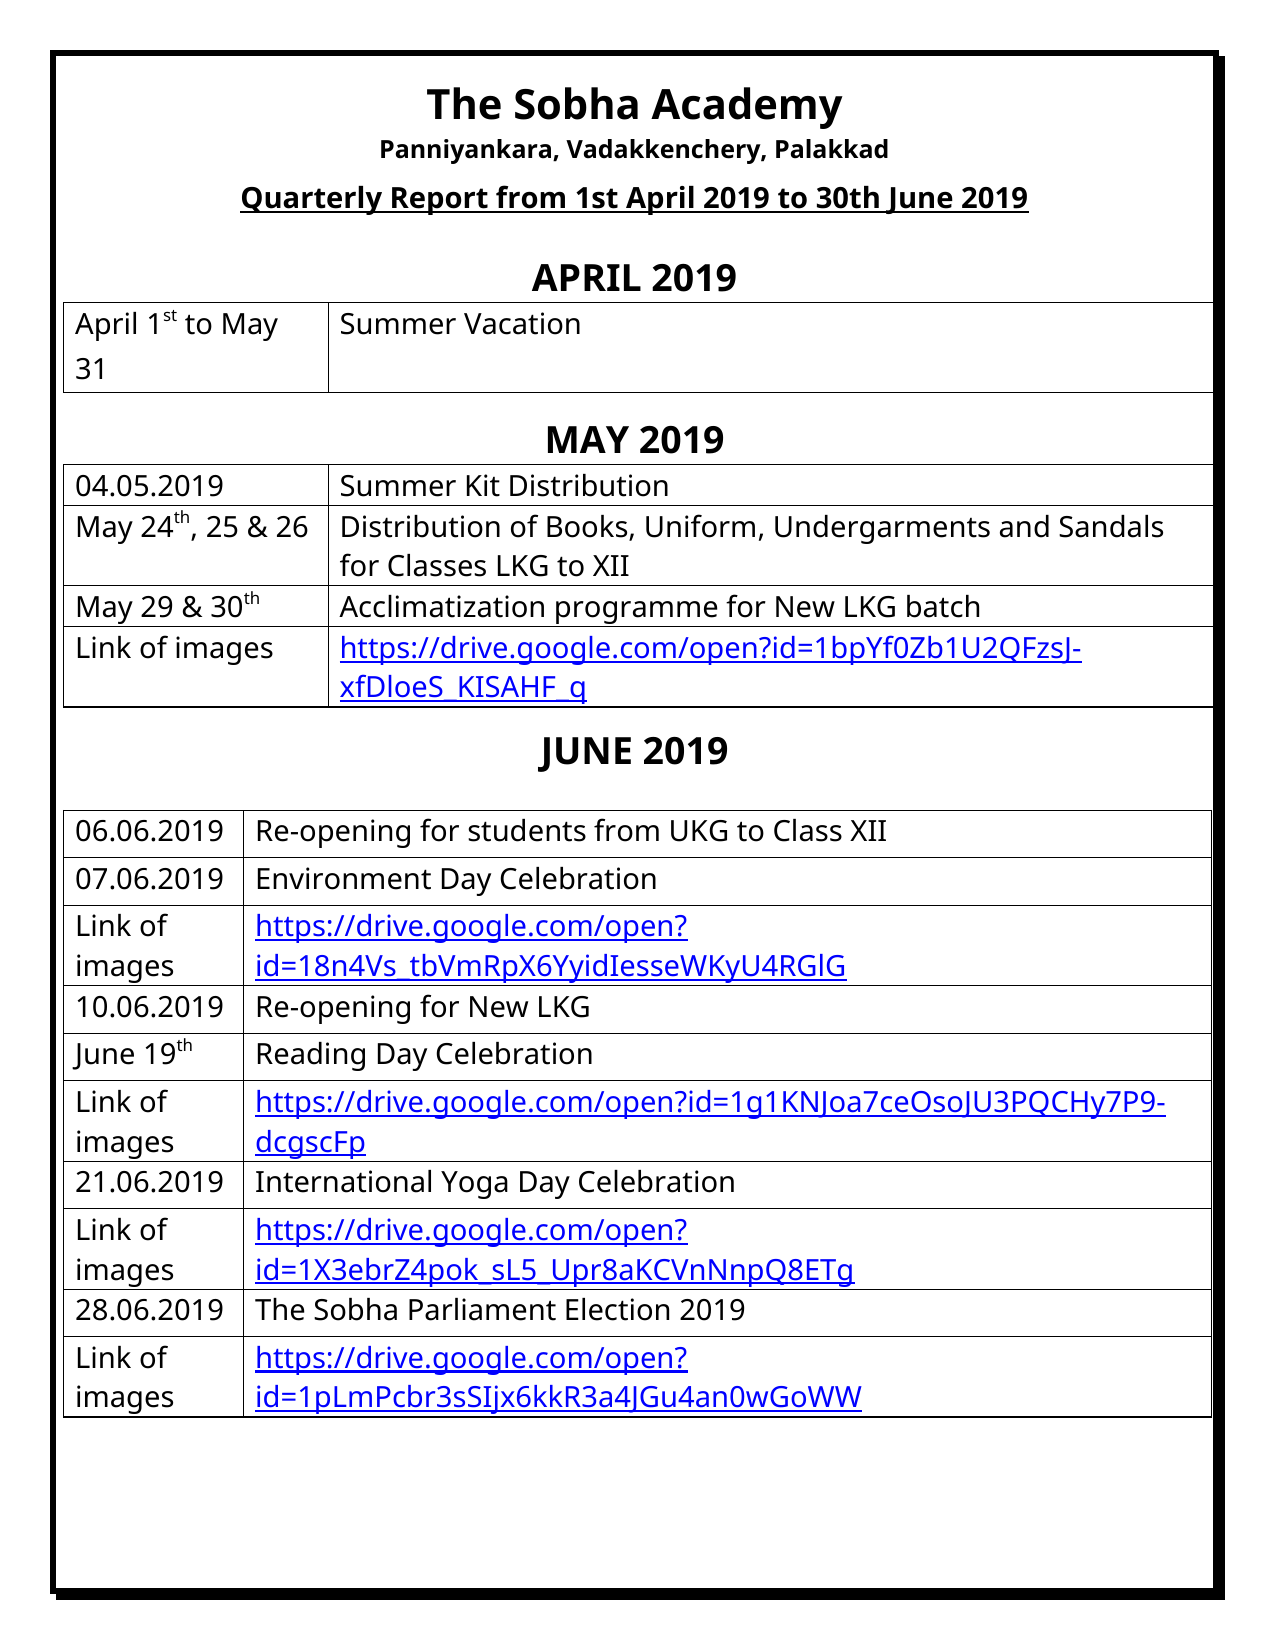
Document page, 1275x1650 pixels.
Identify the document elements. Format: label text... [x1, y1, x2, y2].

table_cell https://drive.google.com/open?id=1X3ebrZ4pok_sL5_Upr8aKCVnNnpQ8ETg [244, 1209, 1211, 1288]
table_cell May 29 & 30th [64, 586, 328, 626]
text JUNE 2019 [75, 724, 1194, 776]
table_header 04.05.2019 [64, 465, 328, 505]
table_cell 07.06.2019 [64, 858, 243, 905]
table_cell Acclimatization programme for New LKG batch [329, 586, 1213, 626]
text Panniyankara, Vadakkenchery, Palakkad [75, 132, 1194, 166]
table_header 06.06.2019 [64, 811, 243, 857]
text MAY 2019 [75, 413, 1194, 464]
table_cell Link of images [64, 627, 328, 706]
table_cell International Yoga Day Celebration [244, 1162, 1211, 1208]
table_cell May 24th, 25 & 26 [64, 506, 328, 585]
table_cell Link of images [64, 1337, 243, 1416]
table_header Summer Kit Distribution [329, 465, 1213, 505]
table_cell Link of images [64, 906, 243, 985]
table_cell Link of images [64, 1081, 243, 1161]
text The Sobha Academy [75, 75, 1194, 132]
table_header April 1st to May 31 [64, 303, 328, 392]
table_cell https://drive.google.com/open?id=1pLmPcbr3sSIjx6kkR3a4JGu4an0wGoWW [244, 1337, 1211, 1416]
table_cell Re-opening for New LKG [244, 986, 1211, 1033]
table_cell Distribution of Books, Uniform, Undergarments and Sandals for Classes LKG to XII [329, 506, 1213, 585]
table_cell 21.06.2019 [64, 1162, 243, 1208]
table_cell June 19th [64, 1034, 243, 1080]
table_cell https://drive.google.com/open?id=1g1KNJoa7ceOsoJU3PQCHy7P9-dcgscFp [244, 1081, 1211, 1161]
text APRIL 2019 [75, 251, 1194, 302]
table_cell The Sobha Parliament Election 2019 [244, 1290, 1211, 1336]
table_cell 10.06.2019 [64, 986, 243, 1033]
table_header Re-opening for students from UKG to Class XII [244, 811, 1211, 857]
table_cell Reading Day Celebration [244, 1034, 1211, 1080]
table_cell Link of images [64, 1209, 243, 1288]
text Quarterly Report from 1st April 2019 to 30th June 2019 [75, 177, 1194, 217]
table_cell 28.06.2019 [64, 1290, 243, 1336]
table_cell https://drive.google.com/open?id=18n4Vs_tbVmRpX6YyidIesseWKyU4RGlG [244, 906, 1211, 985]
table_cell Environment Day Celebration [244, 858, 1211, 905]
table_header Summer Vacation [329, 303, 1213, 392]
table_cell https://drive.google.com/open?id=1bpYf0Zb1U2QFzsJ-xfDloeS_KISAHF_q [329, 627, 1213, 706]
